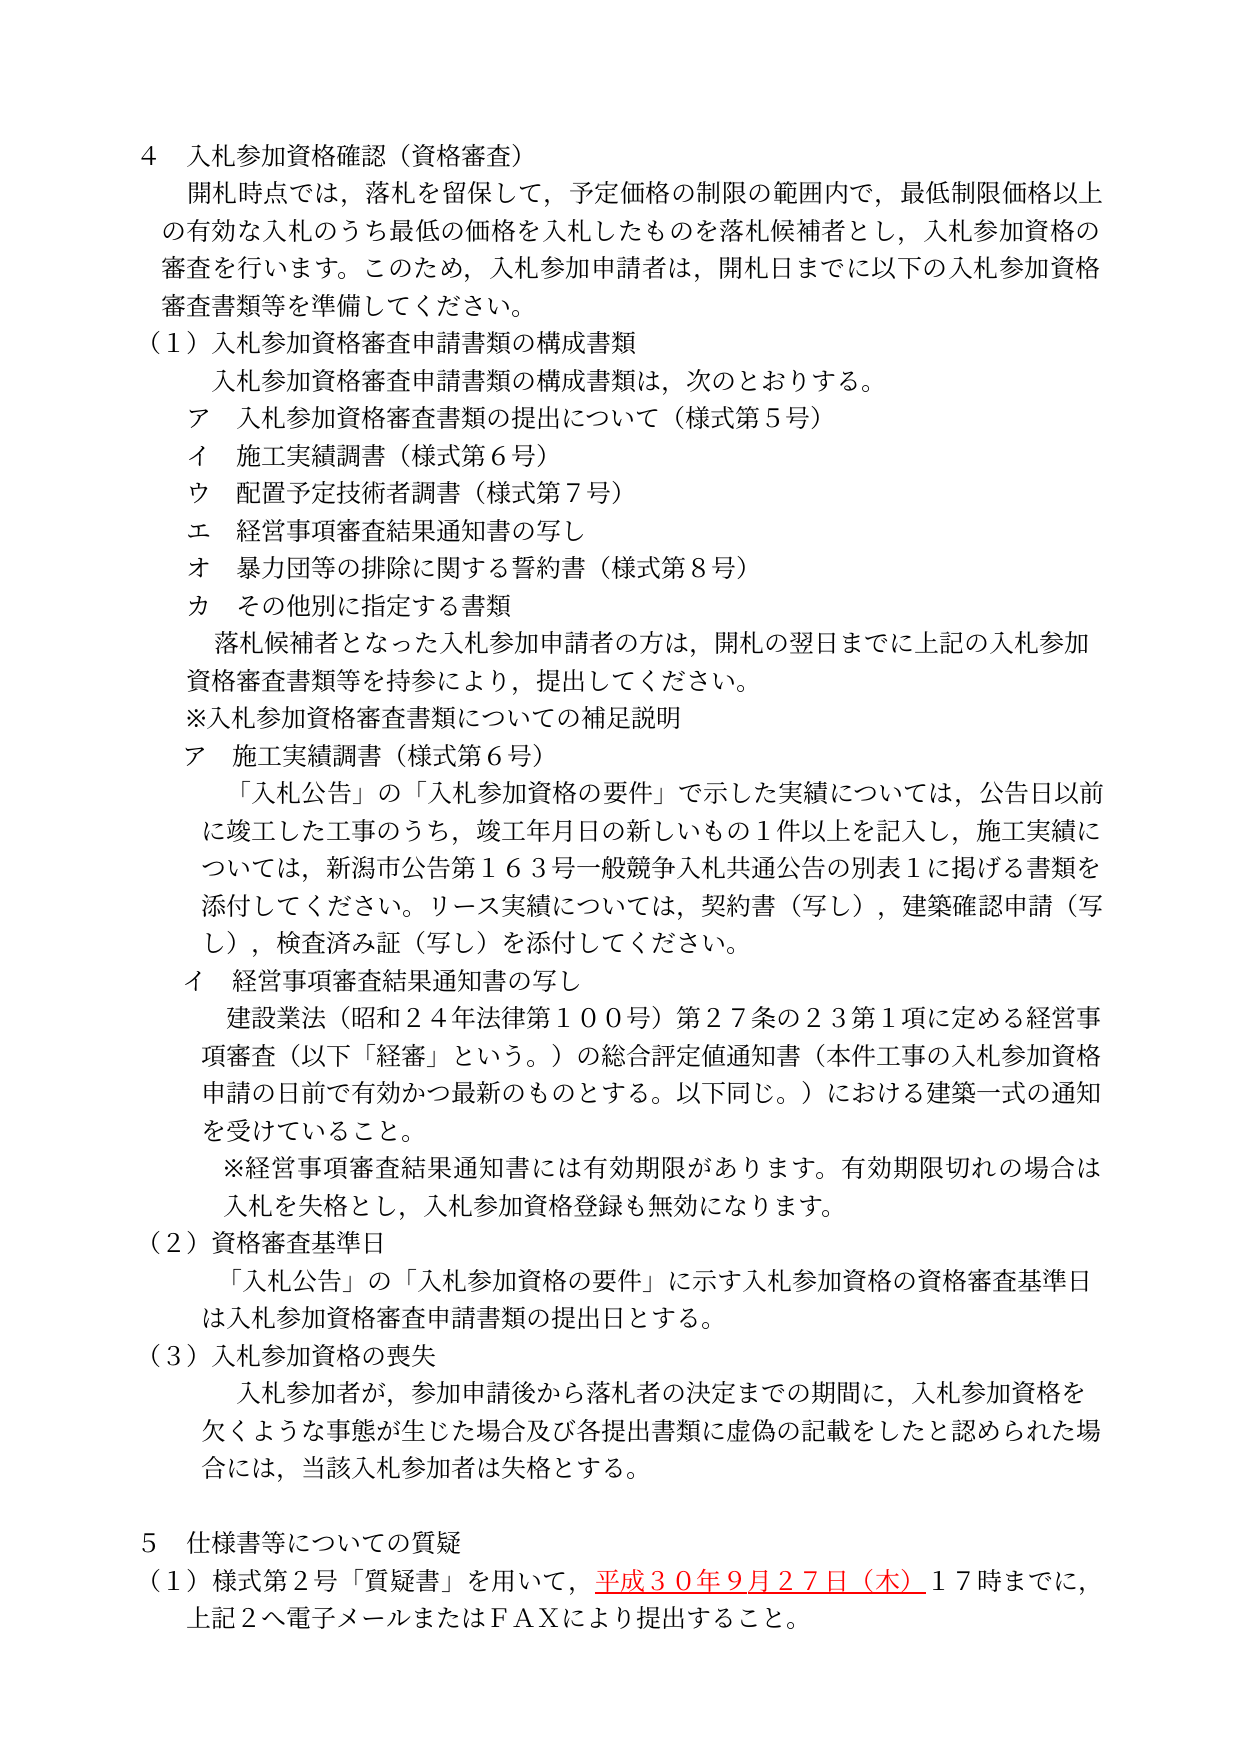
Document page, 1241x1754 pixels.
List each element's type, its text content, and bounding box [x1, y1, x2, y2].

text 開札時点では，落札を留保して，予定価格の制限の範囲内で，最低制限価格以上の有効な入札のうち最低の価格を入札したものを落札候補者とし，入札参加資格の審査を行います。このため，入札参加申請者は，開札日までに以下の入札参加資格審査書類等を準備してください。 [136, 173, 1104, 323]
text オ 暴力団等の排除に関する誓約書（様式第８号） [136, 548, 1104, 586]
text は入札参加資格審査申請書類の提出日とする。 [201, 1298, 1104, 1336]
text ウ 配置予定技術者調書（様式第７号） [136, 473, 1104, 511]
text カ その他別に指定する書類 [136, 586, 1104, 623]
text ア 施工実績調書（様式第６号） [158, 736, 1104, 773]
text ４ 入札参加資格確認（資格審査） [136, 136, 1104, 173]
text ア 入札参加資格審査書類の提出について（様式第５号） [136, 398, 1104, 436]
text 欠くような事態が生じた場合及び各提出書類に虚偽の記載をしたと認められた場合には，当該入札参加者は失格とする。 [201, 1411, 1104, 1486]
text ５ 仕様書等についての質疑 [136, 1523, 1104, 1561]
text 建設業法（昭和２４年法律第１００号）第２７条の２３第１項に定める経営事項審査（以下「経審」という。）の総合評定値通知書（本件工事の入札参加資格申請の日前で有効かつ最新のものとする。以下同じ。）における建築一式の通知を受けていること。 [201, 998, 1104, 1148]
text エ 経営事項審査結果通知書の写し [136, 511, 1104, 548]
text （２）資格審査基準日 [136, 1223, 1104, 1261]
text 「入札公告」の「入札参加資格の要件」に示す入札参加資格の資格審査基準日 [136, 1261, 1104, 1298]
text （１）様式第２号「質疑書」を用いて，平成３０年９月２７日（木）１７時までに，上記２へ電子メールまたはＦＡＸにより提出すること。 [136, 1561, 1104, 1636]
text 入札参加資格審査申請書類の構成書類は，次のとおりする。 [136, 361, 1104, 398]
text （３）入札参加資格の喪失 [136, 1336, 1104, 1373]
text 「入札公告」の「入札参加資格の要件」で示した実績については，公告日以前に竣工した工事のうち，竣工年月日の新しいもの１件以上を記入し，施工実績については，新潟市公告第１６３号一般競争入札共通公告の別表１に掲げる書類を添付してください。リース実績については，契約書（写し），建築確認申請（写し），検査済み証（写し）を添付してください。 [201, 773, 1104, 961]
text ※経営事項審査結果通知書には有効期限があります。有効期限切れの場合は 入札を失格とし，入札参加資格登録も無効になります。 [223, 1148, 1104, 1223]
text ※入札参加資格審査書類についての補足説明 [136, 698, 1104, 736]
text 落札候補者となった入札参加申請者の方は，開札の翌日までに上記の入札参加 [201, 623, 1104, 661]
text 資格審査書類等を持参により，提出してください。 [136, 661, 1104, 698]
text イ 経営事項審査結果通知書の写し [158, 961, 1104, 998]
text （１）入札参加資格審査申請書類の構成書類 [136, 323, 1104, 361]
text 入札参加者が，参加申請後から落札者の決定までの期間に，入札参加資格を [136, 1373, 1104, 1411]
text イ 施工実績調書（様式第６号） [136, 436, 1104, 473]
